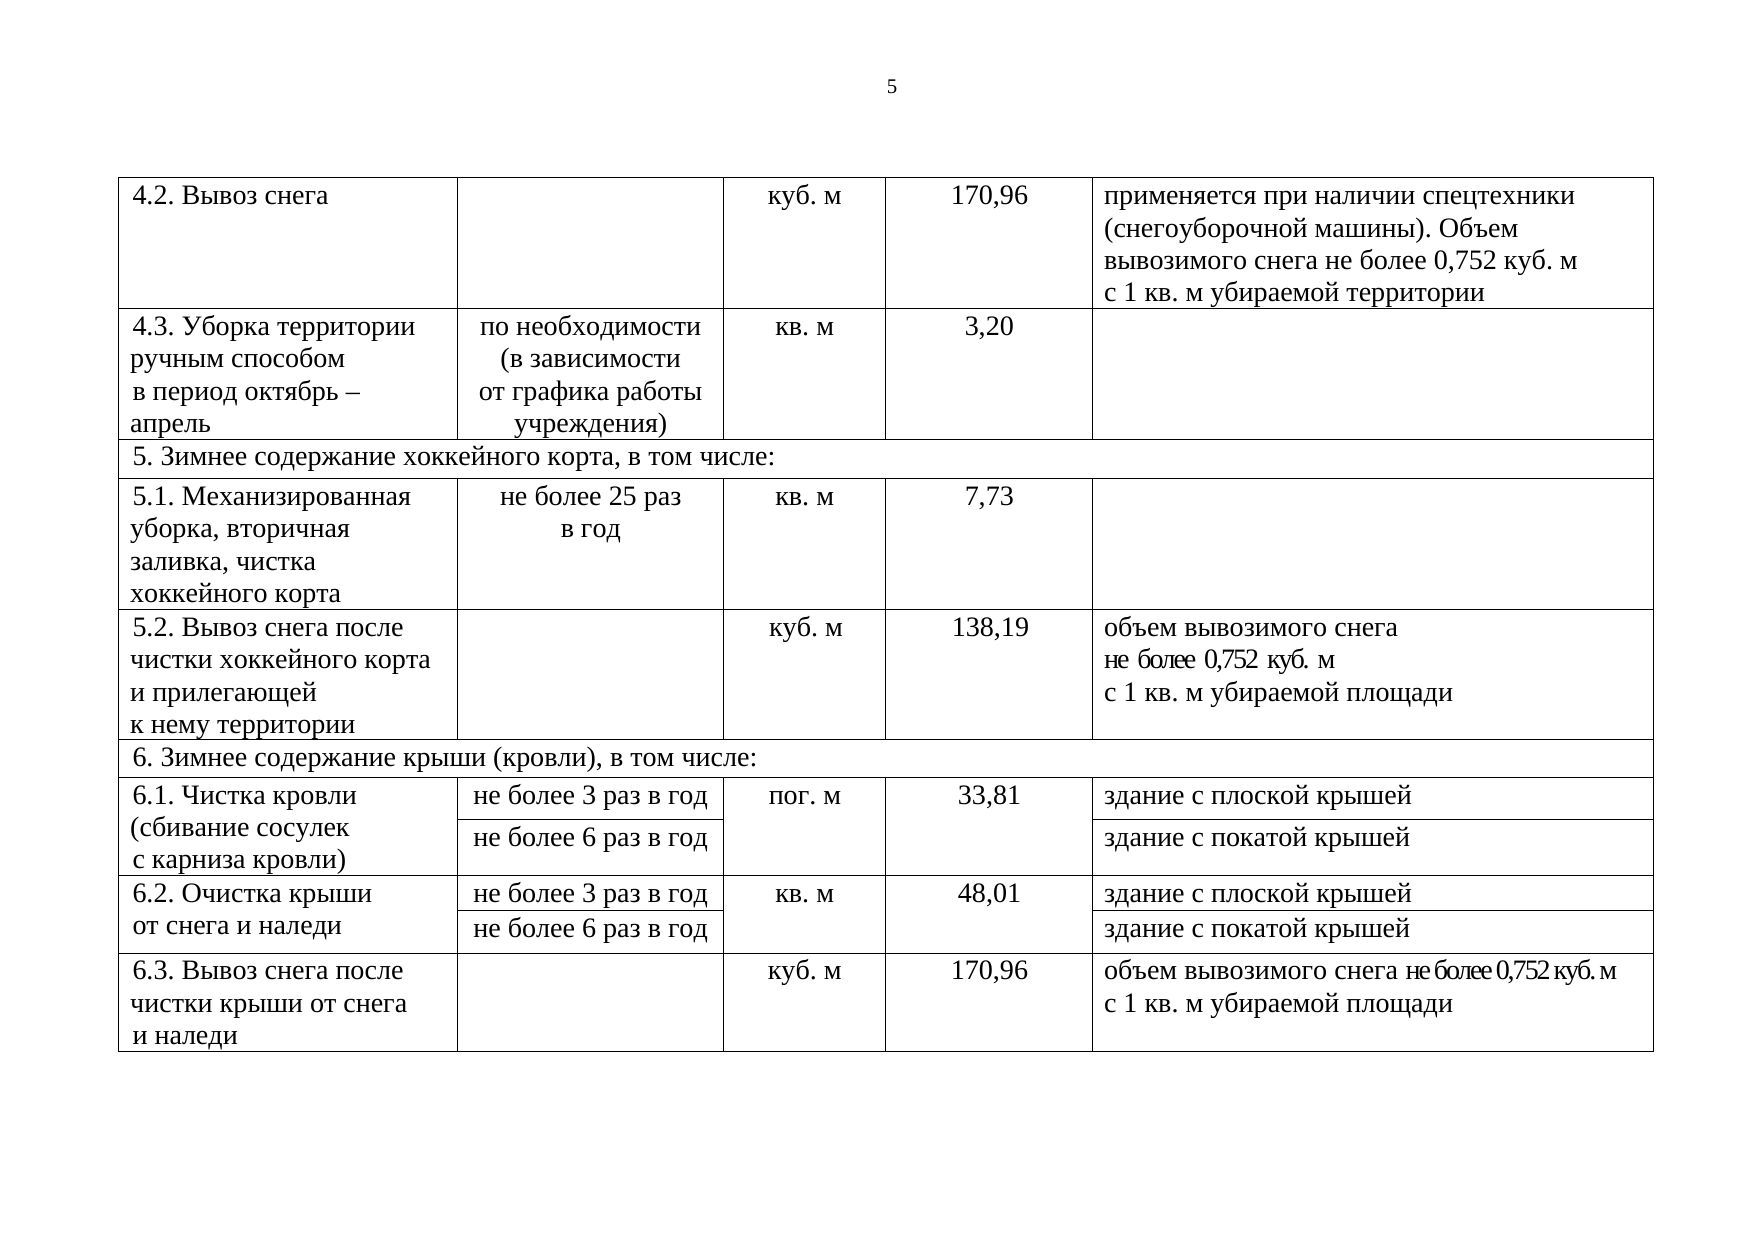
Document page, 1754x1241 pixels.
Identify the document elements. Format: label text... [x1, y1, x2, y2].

table_cell объем вывозимого снега не более 0,752 куб. м с 1 кв. м убираемой площади [1093, 610, 1653, 739]
table_cell 138,19 [886, 610, 1092, 739]
table_cell [1093, 479, 1653, 609]
table_cell кв. м [724, 309, 885, 438]
table_cell здание с плоской крышей [1093, 876, 1653, 910]
table_cell 170,96 [886, 954, 1092, 1051]
table_cell здание с плоской крышей [1093, 778, 1653, 819]
table_cell 7,73 [886, 479, 1092, 609]
table_cell кв. м [724, 876, 885, 952]
table_header [458, 178, 723, 308]
table_header куб. м [724, 178, 885, 308]
table_cell 5. Зимнее содержание хоккейного корта, в том числе: [119, 440, 1653, 478]
table_header 4.2. Вывоз снега [119, 178, 457, 308]
table_cell 5.2. Вывоз снега после чистки хоккейного корта и прилегающей к нему территории [119, 610, 457, 739]
table_cell не более 25 раз в год [458, 479, 723, 609]
table_header применяется при наличии спецтехники (снегоуборочной машины). Объем вывозимого снега не более 0,752 куб. м с 1 кв. м убираемой территории [1093, 178, 1653, 308]
table_cell куб. м [724, 610, 885, 739]
table_cell 6.3. Вывоз снега после чистки крыши от снега и наледи [119, 954, 457, 1051]
table_cell куб. м [724, 954, 885, 1051]
table_cell кв. м [724, 479, 885, 609]
table_cell [1093, 309, 1653, 438]
table_cell не более 6 раз в год [458, 911, 723, 952]
table_cell 6. Зимнее содержание крыши (кровли), в том числе: [119, 740, 1653, 777]
table_cell 33,81 [886, 778, 1092, 875]
table_cell 3,20 [886, 309, 1092, 438]
table_cell по необходимости (в зависимости от графика работы учреждения) [458, 309, 723, 438]
table_cell здание с покатой крышей [1093, 820, 1653, 875]
table_cell здание с покатой крышей [1093, 911, 1653, 952]
table_cell [458, 954, 723, 1051]
table_cell 48,01 [886, 876, 1092, 952]
table_cell 6.2. Очистка крыши от снега и наледи [119, 876, 457, 952]
table_cell 4.3. Уборка территории ручным способом в период октябрь – апрель [119, 309, 457, 438]
table_cell 6.1. Чистка кровли (сбивание сосулек с карниза кровли) [119, 778, 457, 875]
table_cell пог. м [724, 778, 885, 875]
table_cell [458, 610, 723, 739]
table_cell объем вывозимого снега не более 0,752 куб. м с 1 кв. м убираемой площади [1093, 954, 1653, 1051]
table_cell не более 6 раз в год [458, 820, 723, 875]
table_cell не более 3 раз в год [458, 876, 723, 910]
table_cell не более 3 раз в год [458, 778, 723, 819]
table_header 170,96 [886, 178, 1092, 308]
table_cell 5.1. Механизированная уборка, вторичная заливка, чистка хоккейного корта [119, 479, 457, 609]
